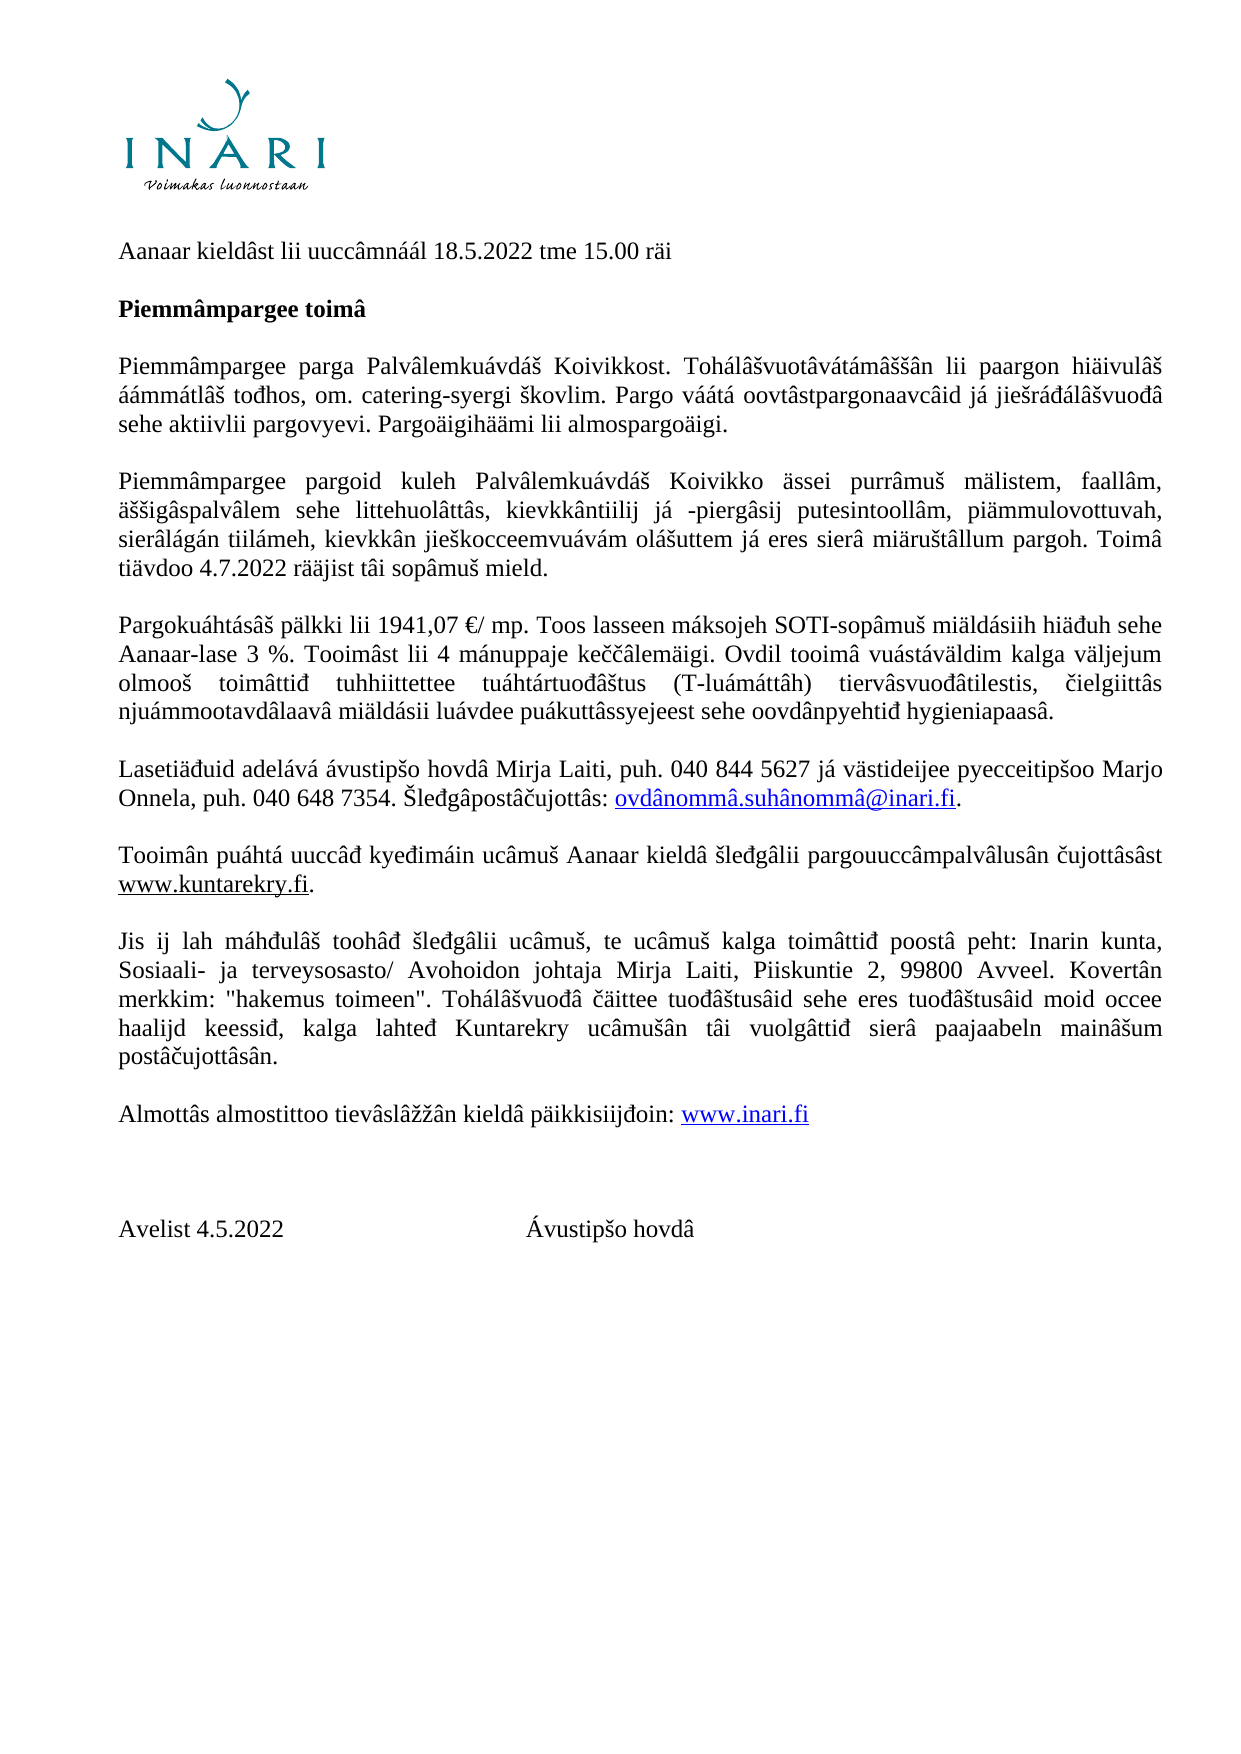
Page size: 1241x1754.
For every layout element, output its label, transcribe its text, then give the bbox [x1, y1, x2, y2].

text Jis ij lah máhđulâš toohâđ šleđgâlii ucâmuš, te ucâmuš kalga toimâttiđ poostâ peht: Inarin kunta, Sosiaali- ja terveysosasto/ Avohoidon johtaja Mirja Laiti, Piiskuntie 2, 99800 Avveel. Kovertân merkkim: "hakemus toimeen". Tohálâšvuođâ čäittee tuođâštusâid sehe eres tuođâštusâid moid occee haalijd keessiđ, kalga lahteđ Kuntarekry ucâmušân tâi vuolgâttiđ sierâ paajaabeln mainâšum postâčujottâsân. [118, 926, 1163, 1070]
text Piemmâmpargee pargoid kuleh Palvâlemkuávdáš Koivikko ässei purrâmuš mälistem, faallâm, äššigâspalvâlem sehe littehuolâttâs, kievkkântiilij já -piergâsij putesintoollâm, piämmulovottuvah, sierâlágán tiilámeh, kievkkân jieškocceemvuávám olášuttem já eres sierâ miäruštâllum pargoh. Toimâ tiävdoo 4.7.2022 rääjist tâi sopâmuš mield. [118, 466, 1163, 581]
text Piemmâmpargee toimâ [118, 294, 1163, 323]
text Avelist 4.5.2022 Ávustipšo hovdâ [118, 1214, 1163, 1243]
subtitle Aanaar kieldâst lii uuccâmnáál 18.5.2022 tme 15.00 räi [118, 236, 1163, 265]
text Lasetiäđuid adelává ávustipšo hovdâ Mirja Laiti, puh. 040 844 5627 já västideijee pyecceitipšoo Marjo Onnela, puh. 040 648 7354. Šleđgâpostâčujottâs: ovdânommâ.suhânommâ@inari.fi. [118, 754, 1163, 811]
text Tooimân puáhtá uuccâđ kyeđimáin ucâmuš Aanaar kieldâ šleđgâlii pargouuccâmpalvâlusân čujottâsâst www.kuntarekry.fi. [118, 840, 1163, 898]
text Piemmâmpargee parga Palvâlemkuávdáš Koivikkost. Tohálâšvuotâvátámâššân lii paargon hiäivulâš áámmátlâš tođhos, om. catering-syergi škovlim. Pargo váátá oovtâstpargonaavcâid já jiešráđálâšvuođâ sehe aktiivlii pargovyevi. Pargoäigihäämi lii almospargoäigi. [118, 351, 1163, 438]
text Pargokuáhtásâš pälkki lii 1941,07 €/ mp. Toos lasseen máksojeh SOTI-sopâmuš miäldásiih hiäđuh sehe Aanaar-lase 3 %. Tooimâst lii 4 mánuppaje keččâlemäigi. Ovdil tooimâ vuástáväldim kalga väljejum olmooš toimâttiđ tuhhiittettee tuáhtártuođâštus (T-luámáttâh) tiervâsvuođâtilestis, čielgiittâs njuámmootavdâlaavâ miäldásii luávdee puákuttâssyejeest sehe oovdânpyehtiđ hygieniapaasâ. [118, 610, 1163, 725]
text Almottâs almostittoo tievâslâžžân kieldâ päikkisiijđoin: www.inari.fi [118, 1099, 1163, 1128]
